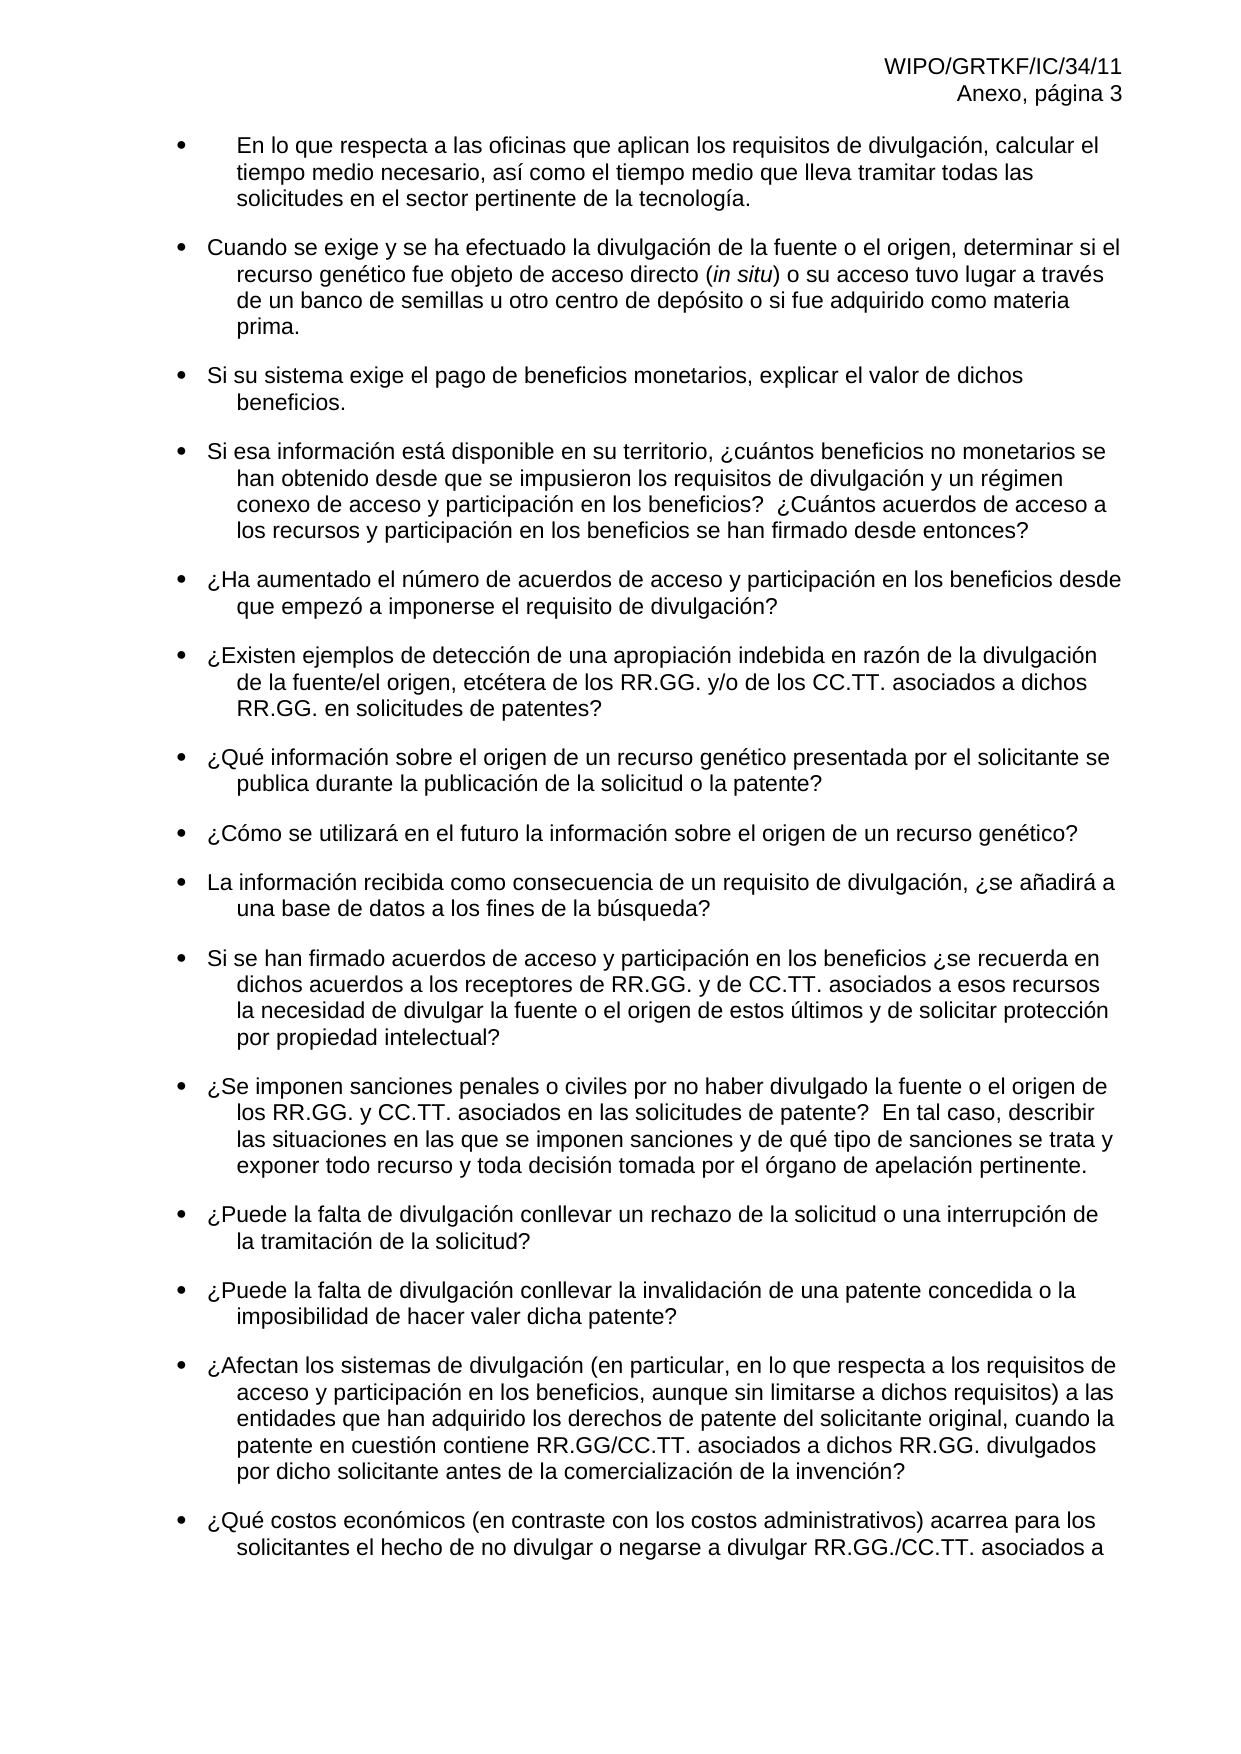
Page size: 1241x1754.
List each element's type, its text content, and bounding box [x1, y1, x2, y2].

list ¿Existen ejemplos de detección de una apropiación indebida en razón de la divulgación de la fuente/el origen, etcétera de los RR.GG. y/o de los CC.TT. asociados a dichos RR.GG. en solicitudes de patentes? [177, 642, 1122, 721]
list La información recibida como consecuencia de un requisito de divulgación, ¿se añadirá a una base de datos a los fines de la búsqueda? [177, 869, 1122, 922]
list ¿Qué información sobre el origen de un recurso genético presentada por el solicitante se publica durante la publicación de la solicitud o la patente? [177, 744, 1122, 797]
list ¿Se imponen sanciones penales o civiles por no haber divulgado la fuente o el origen de los RR.GG. y CC.TT. asociados en las solicitudes de patente? En tal caso, describir las situaciones en las que se imponen sanciones y de qué tipo de sanciones se trata y exponer todo recurso y toda decisión tomada por el órgano de apelación pertinente. [177, 1073, 1122, 1178]
list ¿Puede la falta de divulgación conllevar la invalidación de una patente concedida o la imposibilidad de hacer valer dicha patente? [177, 1277, 1122, 1329]
list ¿Cómo se utilizará en el futuro la información sobre el origen de un recurso genético? [177, 820, 1122, 846]
list ¿Afectan los sistemas de divulgación (en particular, en lo que respecta a los requisitos de acceso y participación en los beneficios, aunque sin limitarse a dichos requisitos) a las entidades que han adquirido los derechos de patente del solicitante original, cuando la patente en cuestión contiene RR.GG/CC.TT. asociados a dichos RR.GG. divulgados por dicho solicitante antes de la comercialización de la invención? [177, 1352, 1122, 1484]
list En lo que respecta a las oficinas que aplican los requisitos de divulgación, calcular el tiempo medio necesario, así como el tiempo medio que lleva tramitar todas las solicitudes en el sector pertinente de la tecnología. [177, 132, 1122, 211]
list Si su sistema exige el pago de beneficios monetarios, explicar el valor de dichos beneficios. [177, 362, 1122, 415]
list ¿Puede la falta de divulgación conllevar un rechazo de la solicitud o una interrupción de la tramitación de la solicitud? [177, 1201, 1122, 1254]
list Cuando se exige y se ha efectuado la divulgación de la fuente o el origen, determinar si el recurso genético fue objeto de acceso directo (in situ) o su acceso tuvo lugar a través de un banco de semillas u otro centro de depósito o si fue adquirido como materia prima. [177, 234, 1122, 339]
list Si esa información está disponible en su territorio, ¿cuántos beneficios no monetarios se han obtenido desde que se impusieron los requisitos de divulgación y un régimen conexo de acceso y participación en los beneficios? ¿Cuántos acuerdos de acceso a los recursos y participación en los beneficios se han firmado desde entonces? [177, 438, 1122, 543]
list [177, 1507, 1122, 1560]
list Si se han firmado acuerdos de acceso y participación en los beneficios ¿se recuerda en dichos acuerdos a los receptores de RR.GG. y de CC.TT. asociados a esos recursos la necesidad de divulgar la fuente o el origen de estos últimos y de solicitar protección por propiedad intelectual? [177, 944, 1122, 1050]
list ¿Ha aumentado el número de acuerdos de acceso y participación en los beneficios desde que empezó a imponerse el requisito de divulgación? [177, 566, 1122, 619]
